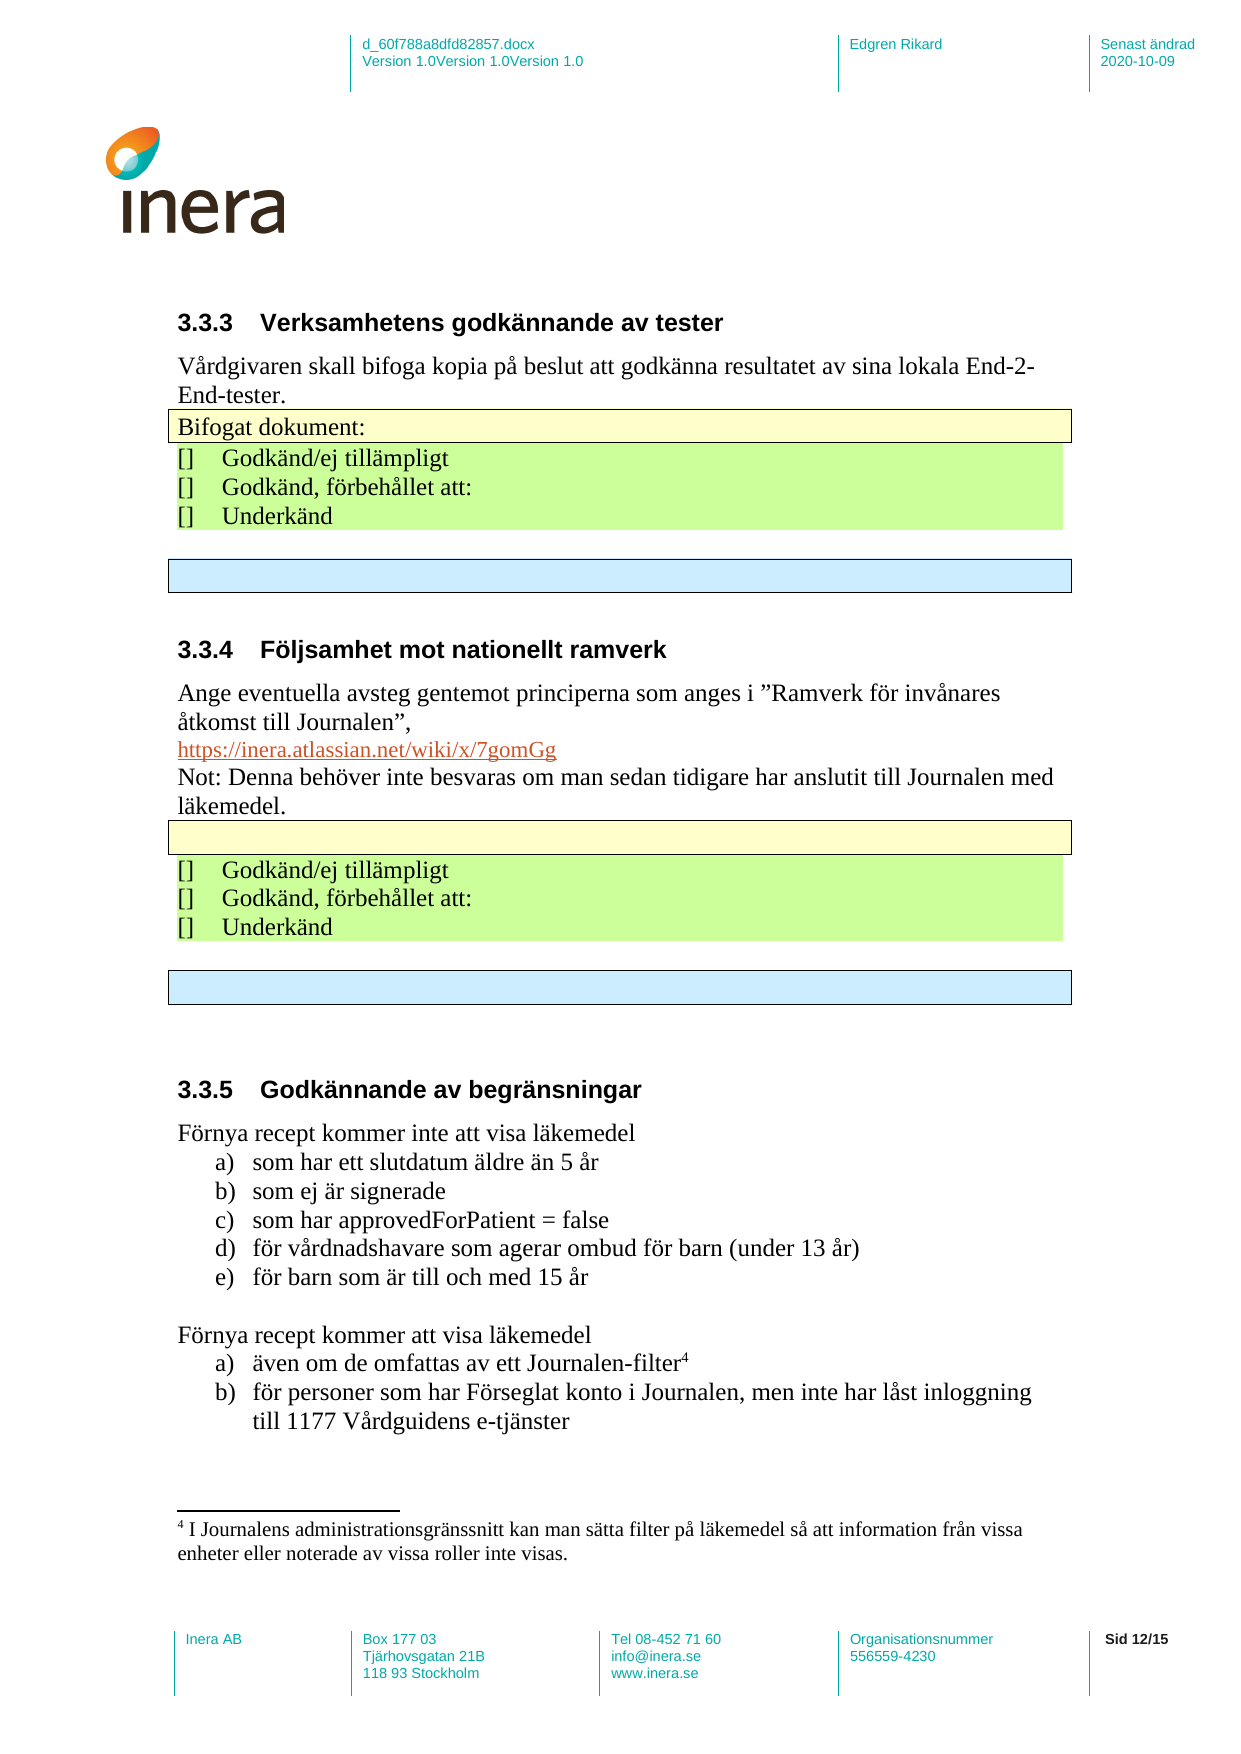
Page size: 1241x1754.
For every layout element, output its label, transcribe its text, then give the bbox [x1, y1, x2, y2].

text [] Godkänd, förbehållet att: [177, 883, 1063, 912]
text Verksamhetens godkännande av tester [177, 308, 1063, 336]
text [] Underkänd [177, 912, 1063, 941]
list som har ett slutdatum äldre än 5 år [215, 1147, 1063, 1176]
text https://inera.atlassian.net/wiki/x/7gomGg [177, 736, 1063, 762]
text [] Godkänd/ej tillämpligt [177, 443, 1063, 472]
text [] Godkänd, förbehållet att: [177, 472, 1063, 501]
list som har approvedForPatient = false [215, 1205, 1063, 1233]
picture [106, 127, 284, 234]
text Förnya recept kommer att visa läkemedel [177, 1320, 1063, 1348]
text Följsamhet mot nationellt ramverk [177, 635, 1063, 664]
text Not: Denna behöver inte besvaras om man sedan tidigare har anslutit till Journalen med läkemedel. [177, 762, 1063, 820]
text [] Godkänd/ej tillämpligt [177, 855, 1063, 883]
text [] Underkänd [177, 501, 1063, 530]
text Vårdgivaren skall bifoga kopia på beslut att godkänna resultatet av sina lokala End-2-End-tester. [177, 351, 1063, 408]
list för barn som är till och med 15 år [215, 1262, 1063, 1291]
text Ange eventuella avsteg gentemot principerna som anges i ”Ramverk för invånares åtkomst till Journalen”, [177, 678, 1063, 736]
text Godkännande av begränsningar [177, 1075, 1063, 1104]
text Bifogat dokument: [169, 410, 1071, 442]
list för personer som har Förseglat konto i Journalen, men inte har låst inloggning till 1177 Vårdguidens e-tjänster [215, 1377, 1063, 1435]
text Förnya recept kommer inte att visa läkemedel [177, 1118, 1063, 1147]
list som ej är signerade [215, 1176, 1063, 1205]
list även om de omfattas av ett Journalen-filter [215, 1348, 1063, 1377]
list för vårdnadshavare som agerar ombud för barn (under 13 år) [215, 1233, 1063, 1262]
